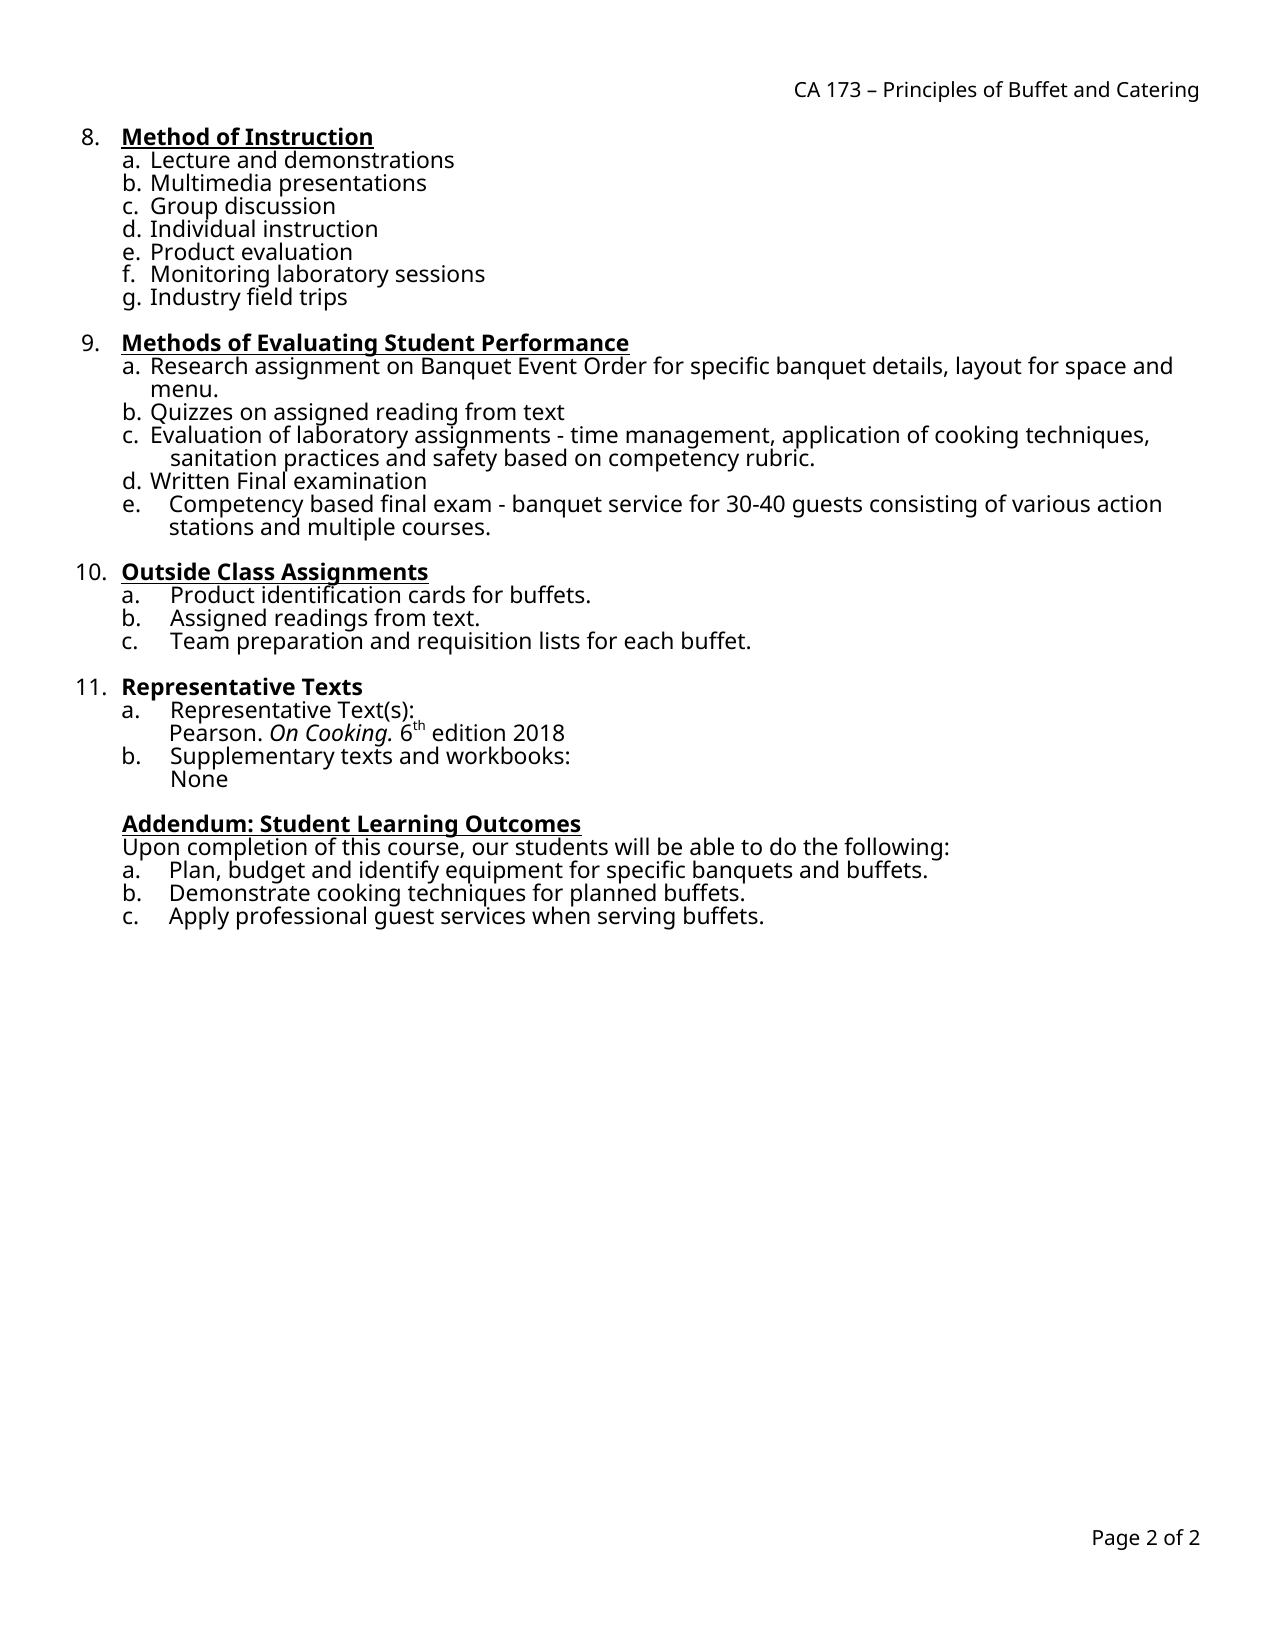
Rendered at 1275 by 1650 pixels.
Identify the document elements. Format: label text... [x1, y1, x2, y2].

list Plan, budget and identify equipment for specific banquets and buffets. [424, 860, 1200, 883]
text 9. Methods of Evaluating Student Performance [75, 333, 1200, 356]
list Industry field trips [122, 287, 1200, 310]
list Evaluation of laboratory assignments - time management, application of cooking techniques, sanitation practices and safety based on competency rubric. [122, 425, 1200, 471]
list Plan, budget and identify equipment for specific banquets and buffets. [122, 860, 432, 883]
list Written Final examination [122, 471, 1200, 494]
text 11. Representative Texts [75, 677, 1200, 700]
text a. Product identification cards for buffets. [75, 585, 1200, 608]
text Addendum: Student Learning Outcomes [75, 814, 1200, 837]
list Quizzes on assigned reading from text [122, 402, 1200, 425]
list Multimedia presentations [122, 173, 1200, 196]
list Individual instruction [122, 219, 1200, 242]
text Pearson. On Cooking. 6th edition 2018 [169, 723, 1200, 746]
list Demonstrate cooking techniques for planned buffets. [122, 883, 1200, 906]
text b. Assigned readings from text. [75, 608, 1200, 631]
text a. Representative Text(s): [75, 700, 1200, 723]
text 10. Outside Class Assignments [75, 562, 1200, 585]
list Lecture and demonstrations [122, 150, 1200, 173]
text c. Team preparation and requisition lists for each buffet. [75, 631, 1200, 654]
list Research assignment on Banquet Event Order for specific banquet details, layout for space and menu. [122, 356, 1200, 402]
list Product evaluation [122, 242, 1200, 264]
list Competency based final exam - banquet service for 30-40 guests consisting of various action stations and multiple courses. [122, 494, 1200, 539]
text None [75, 769, 1200, 792]
list Apply professional guest services when serving buffets. [122, 906, 1200, 929]
list Group discussion [122, 196, 1200, 219]
text Upon completion of this course, our students will be able to do the following: [75, 837, 1200, 860]
text b. Supplementary texts and workbooks: [75, 746, 1200, 769]
list Monitoring laboratory sessions [122, 264, 1200, 287]
text 8. Method of Instruction [75, 127, 1200, 150]
